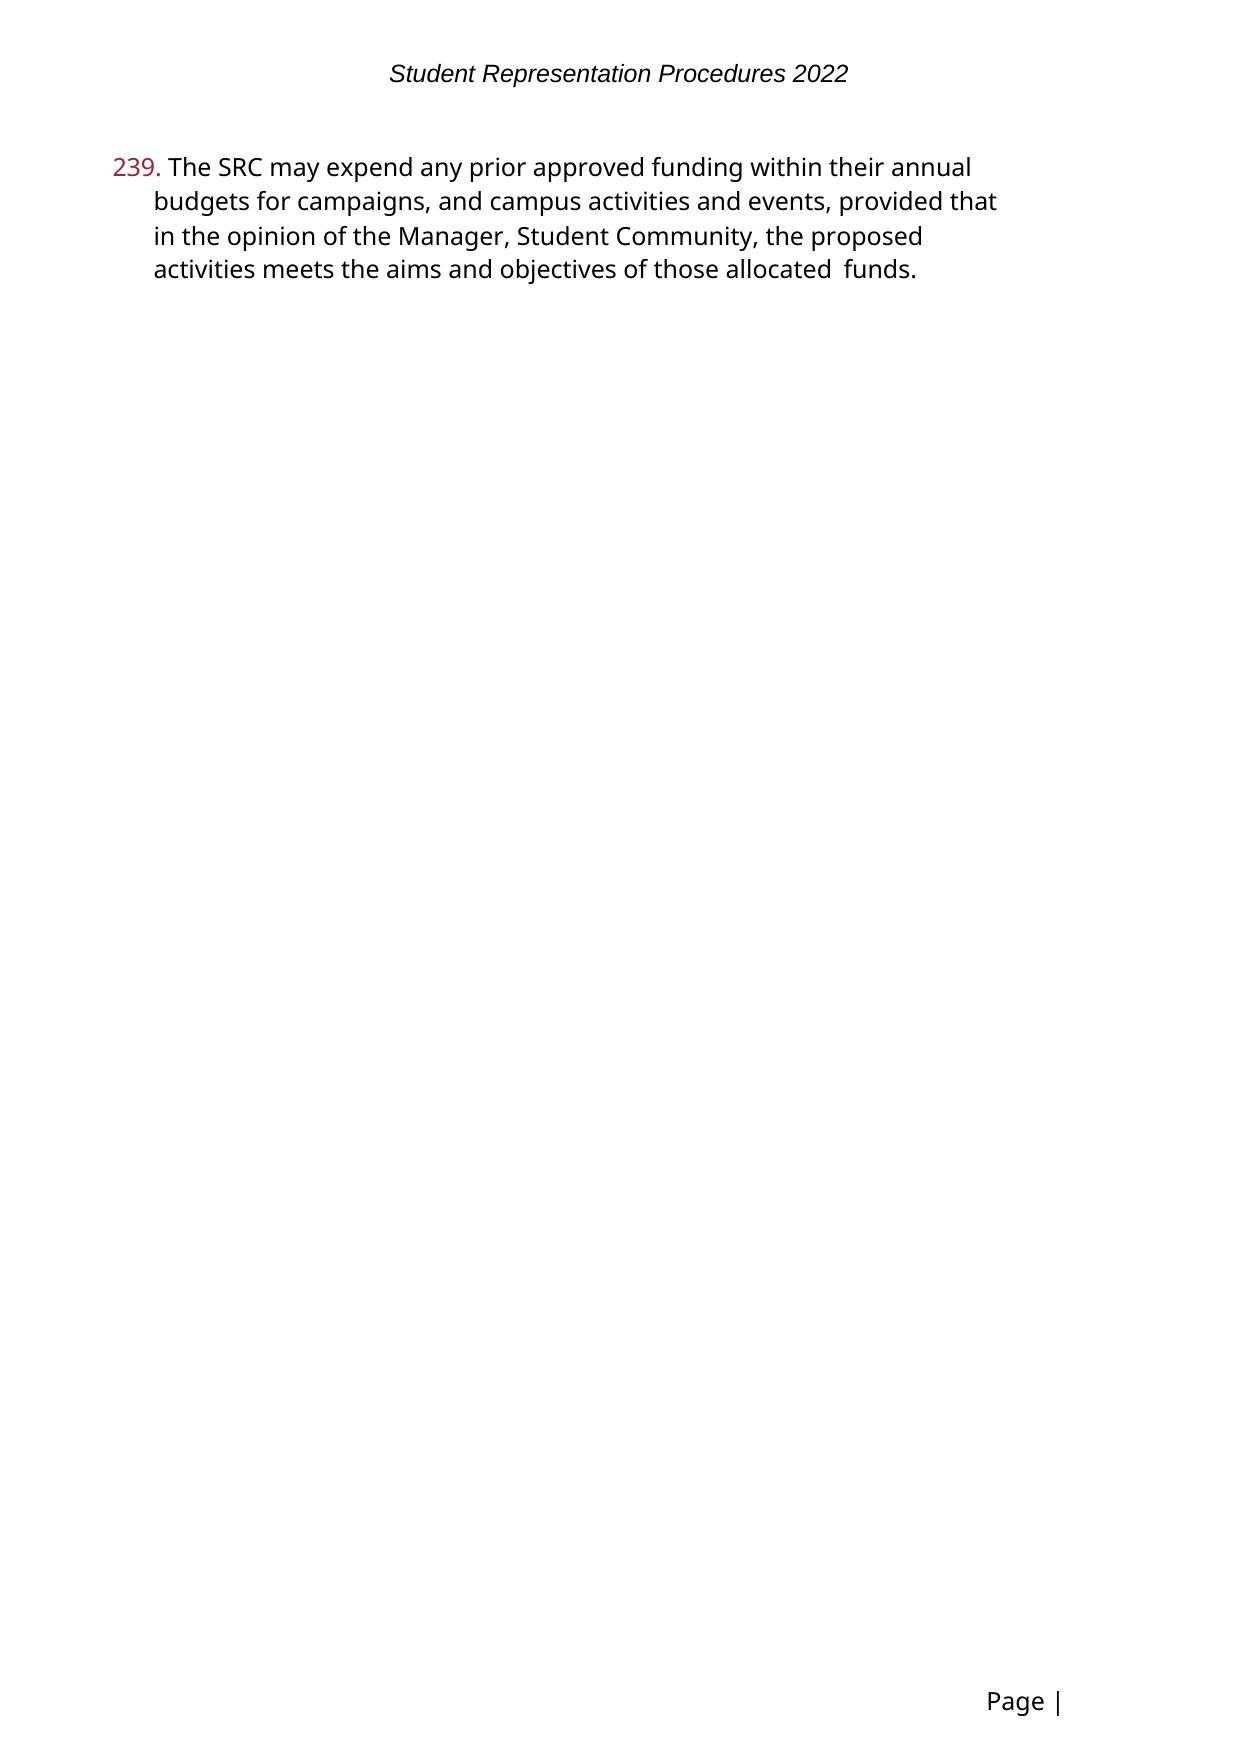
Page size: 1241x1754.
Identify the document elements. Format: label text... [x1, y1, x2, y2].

list The SRC may expend any prior approved funding within their annual budgets for campaigns, and campus activities and events, provided that in the opinion of the Manager, Student Community, the proposed activities meets the aims and objectives of those allocated funds. [112, 150, 1004, 286]
